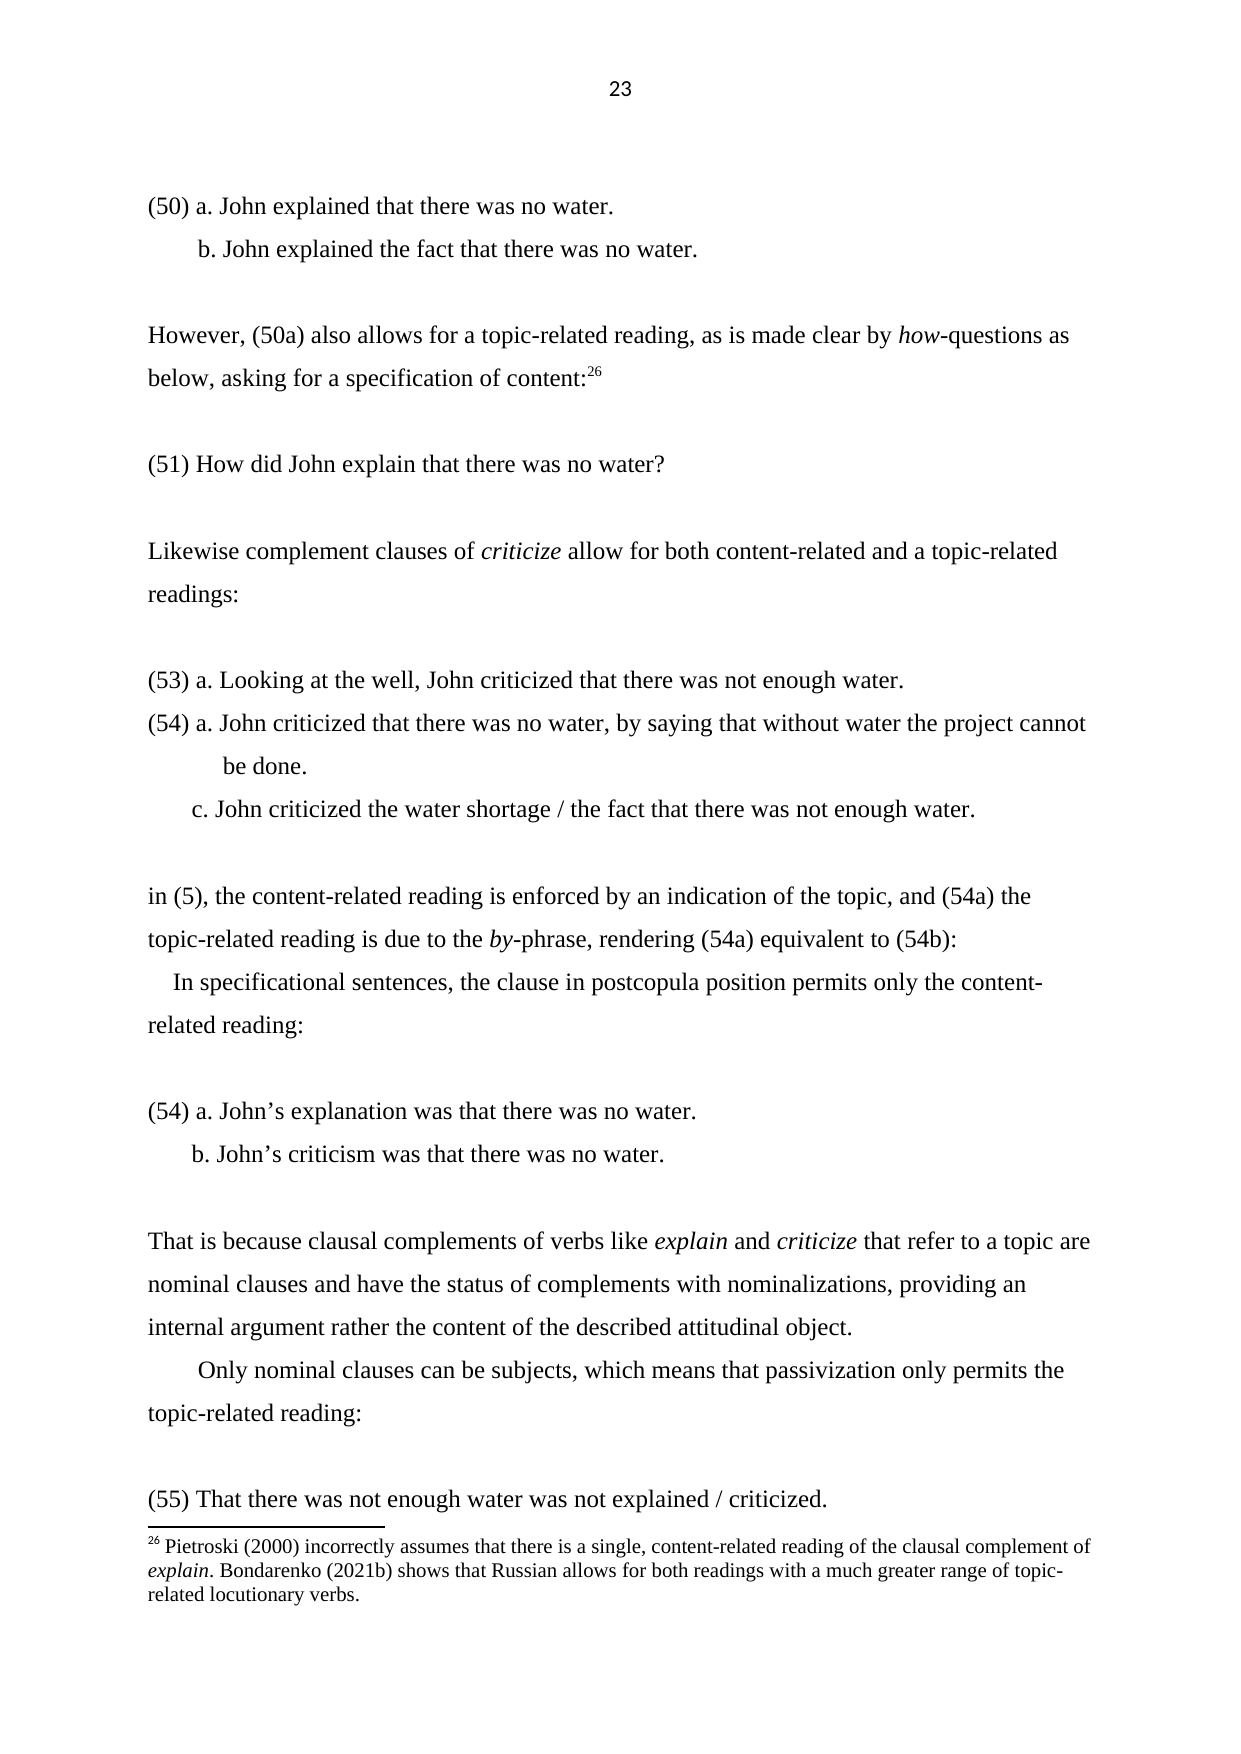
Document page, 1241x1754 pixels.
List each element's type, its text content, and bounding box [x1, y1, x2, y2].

text (54) a. John’s explanation was that there was no water. [148, 1096, 1093, 1125]
text Likewise complement clauses of criticize allow for both content-related and a topic-related readings: [148, 536, 1093, 608]
text Only nominal clauses can be subjects, which means that passivization only permits the topic-related reading: [148, 1355, 1093, 1427]
text However, (50a) also allows for a topic-related reading, as is made clear by how-questions as below, asking for a specification of content: [148, 320, 1093, 392]
text (53) a. Looking at the well, John criticized that there was not enough water. [148, 665, 1093, 694]
text In specificational sentences, the clause in postcopula position permits only the content-related reading: [148, 967, 1093, 1039]
text (50) a. John explained that there was no water. [148, 191, 1093, 219]
text c. John criticized the water shortage / the fact that there was not enough water. [148, 794, 1093, 823]
text (54) a. John criticized that there was no water, by saying that without water the project cannot [148, 708, 1093, 737]
text in (5), the content-related reading is enforced by an indication of the topic, and (54a) the topic-related reading is due to the by-phrase, rendering (54a) equivalent to (54b): [148, 881, 1093, 953]
text b. John’s criticism was that there was no water. [148, 1139, 1093, 1168]
text (55) That there was not enough water was not explained / criticized. [148, 1484, 1093, 1513]
text be done. [148, 751, 1093, 780]
text That is because clausal complements of verbs like explain and criticize that refer to a topic are nominal clauses and have the status of complements with nominalizations, providing an internal argument rather the content of the described attitudinal object. [148, 1226, 1093, 1341]
text (51) How did John explain that there was no water? [148, 449, 1093, 478]
text b. John explained the fact that there was no water. [148, 234, 1093, 263]
